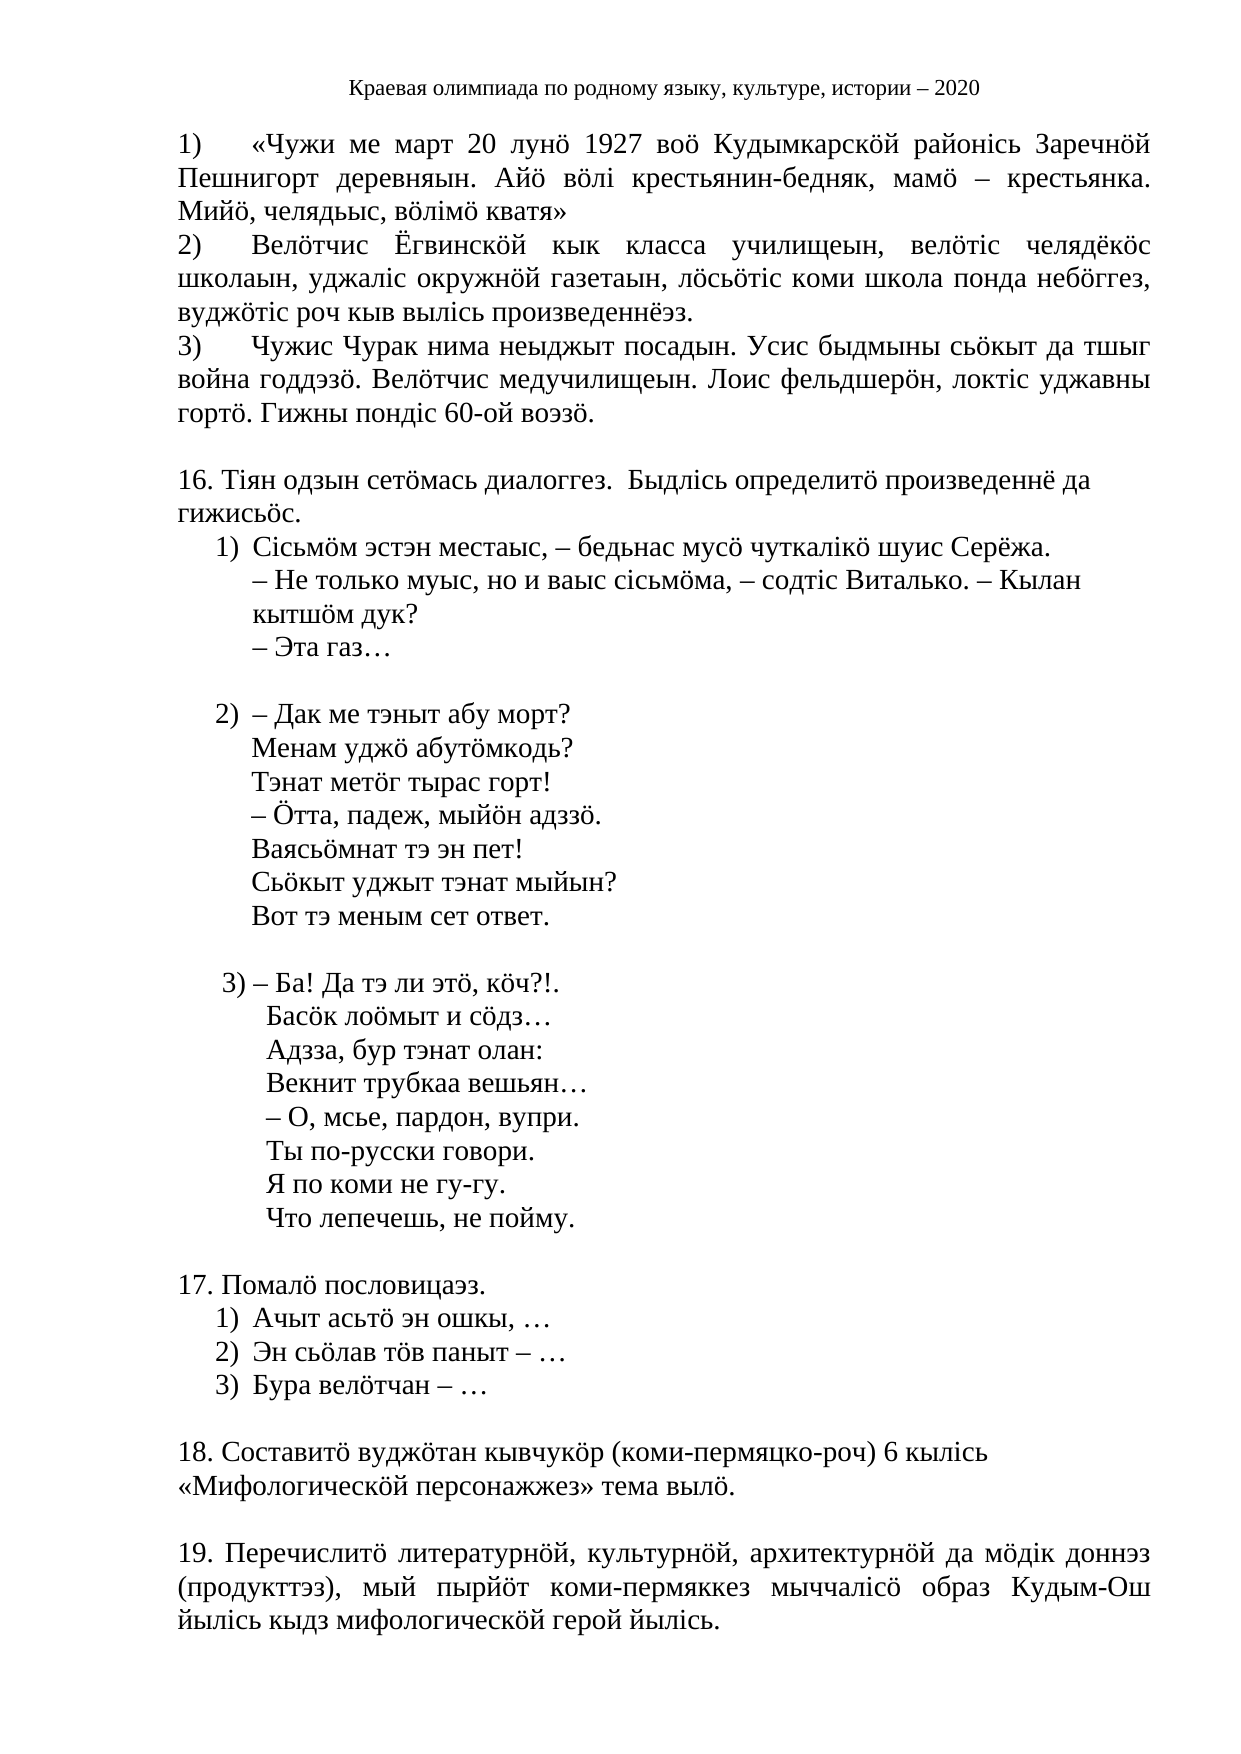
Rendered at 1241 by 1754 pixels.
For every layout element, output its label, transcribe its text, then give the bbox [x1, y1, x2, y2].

list 17. Помалӧ пословицаэз. [177, 1267, 1152, 1300]
list Адзза, бур тэнат олан: [266, 1032, 1152, 1066]
list Велӧтчис Ёгвинскӧй кык класса училищеын, велӧтiс челядёкӧс школаын, уджалiс окружнӧй газетаын, лӧсьӧтiс коми школа понда небӧггез, вуджӧтiс роч кыв вылiсь произведеннёэз. [177, 227, 1152, 328]
list Чужис Чурак нима неыджыт посадын. Усис быдмыны сьӧкыт да тшыг война годдэзӧ. Велӧтчис медучилищеын. Лоис фельдшерӧн, локтiс уджавны гортӧ. Гижны пондiс 60-ой воэзӧ. [177, 328, 1152, 428]
list Сьӧкыт уджыт тэнат мыйын? [251, 864, 1152, 898]
list 3) – Ба! Да тэ ли этӧ, кӧч?!. [222, 965, 1152, 998]
list Векнит трубкаа вешьян… [266, 1066, 1152, 1099]
list – Не только муыс, но и ваыс сiсьмӧма, – содтiс Виталько. – Кылан кытшӧм дук? [252, 562, 1152, 629]
list Ваясьӧмнат тэ эн пет! [251, 831, 1152, 864]
list «Чужи ме март 20 лунӧ 1927 воӧ Кудымкарскӧй районiсь Заречнӧй Пешнигорт деревняын. Айӧ вӧлi крестьянин-бедняк, мамӧ – крестьянка. Мийӧ, челядьыс, вӧлiмӧ кватя» [177, 126, 1152, 227]
list 19. Перечислитӧ литературнӧй, культурнӧй, архитектурнӧй да мӧдiк доннэз (продукттэз), мый пырйӧт коми-пермяккез мыччалiсӧ образ Кудым-Ош йылiсь кыдз мифологическӧй герой йылiсь. [177, 1535, 1152, 1636]
list Тэнат метӧг тырас горт! [251, 764, 1152, 797]
list Что лепечешь, не пойму. [266, 1200, 1152, 1233]
list 18. Составитӧ вуджӧтан кывчукӧр (коми-пермяцко-роч) 6 кылiсь «Мифологическӧй персонажжез» тема вылӧ. [177, 1434, 1152, 1502]
list 16. Тiян одзын сетӧмась диалоггез. Быдлiсь определитӧ произведеннё да гижисьӧс. [177, 462, 1152, 529]
list Сiсьмӧм эстэн местаыс, – бедьнас мусӧ чуткалiкӧ шуис Серёжа. [215, 529, 1152, 562]
list Ачыт асьтӧ эн ошкы, … [215, 1300, 1152, 1334]
list Бура велӧтчан – … [215, 1367, 1152, 1401]
list Басӧк лоӧмыт и сӧдз… [266, 998, 1152, 1032]
list Я по коми не гу-гу. [266, 1166, 1152, 1200]
list Вот тэ меным сет ответ. [251, 898, 1152, 931]
list – Ӧтта, падеж, мыйӧн адззӧ. [251, 797, 1152, 831]
list – О, мсье, пардон, вупри. [266, 1099, 1152, 1133]
list – Дак ме тэныт абу морт? [215, 697, 1152, 730]
list Эн сьӧлав тӧв паныт – … [215, 1334, 1152, 1367]
list Менам уджӧ абутӧмкодь? [251, 730, 1152, 764]
list Ты по-русски говори. [266, 1133, 1152, 1166]
list – Эта газ… [252, 629, 1152, 663]
